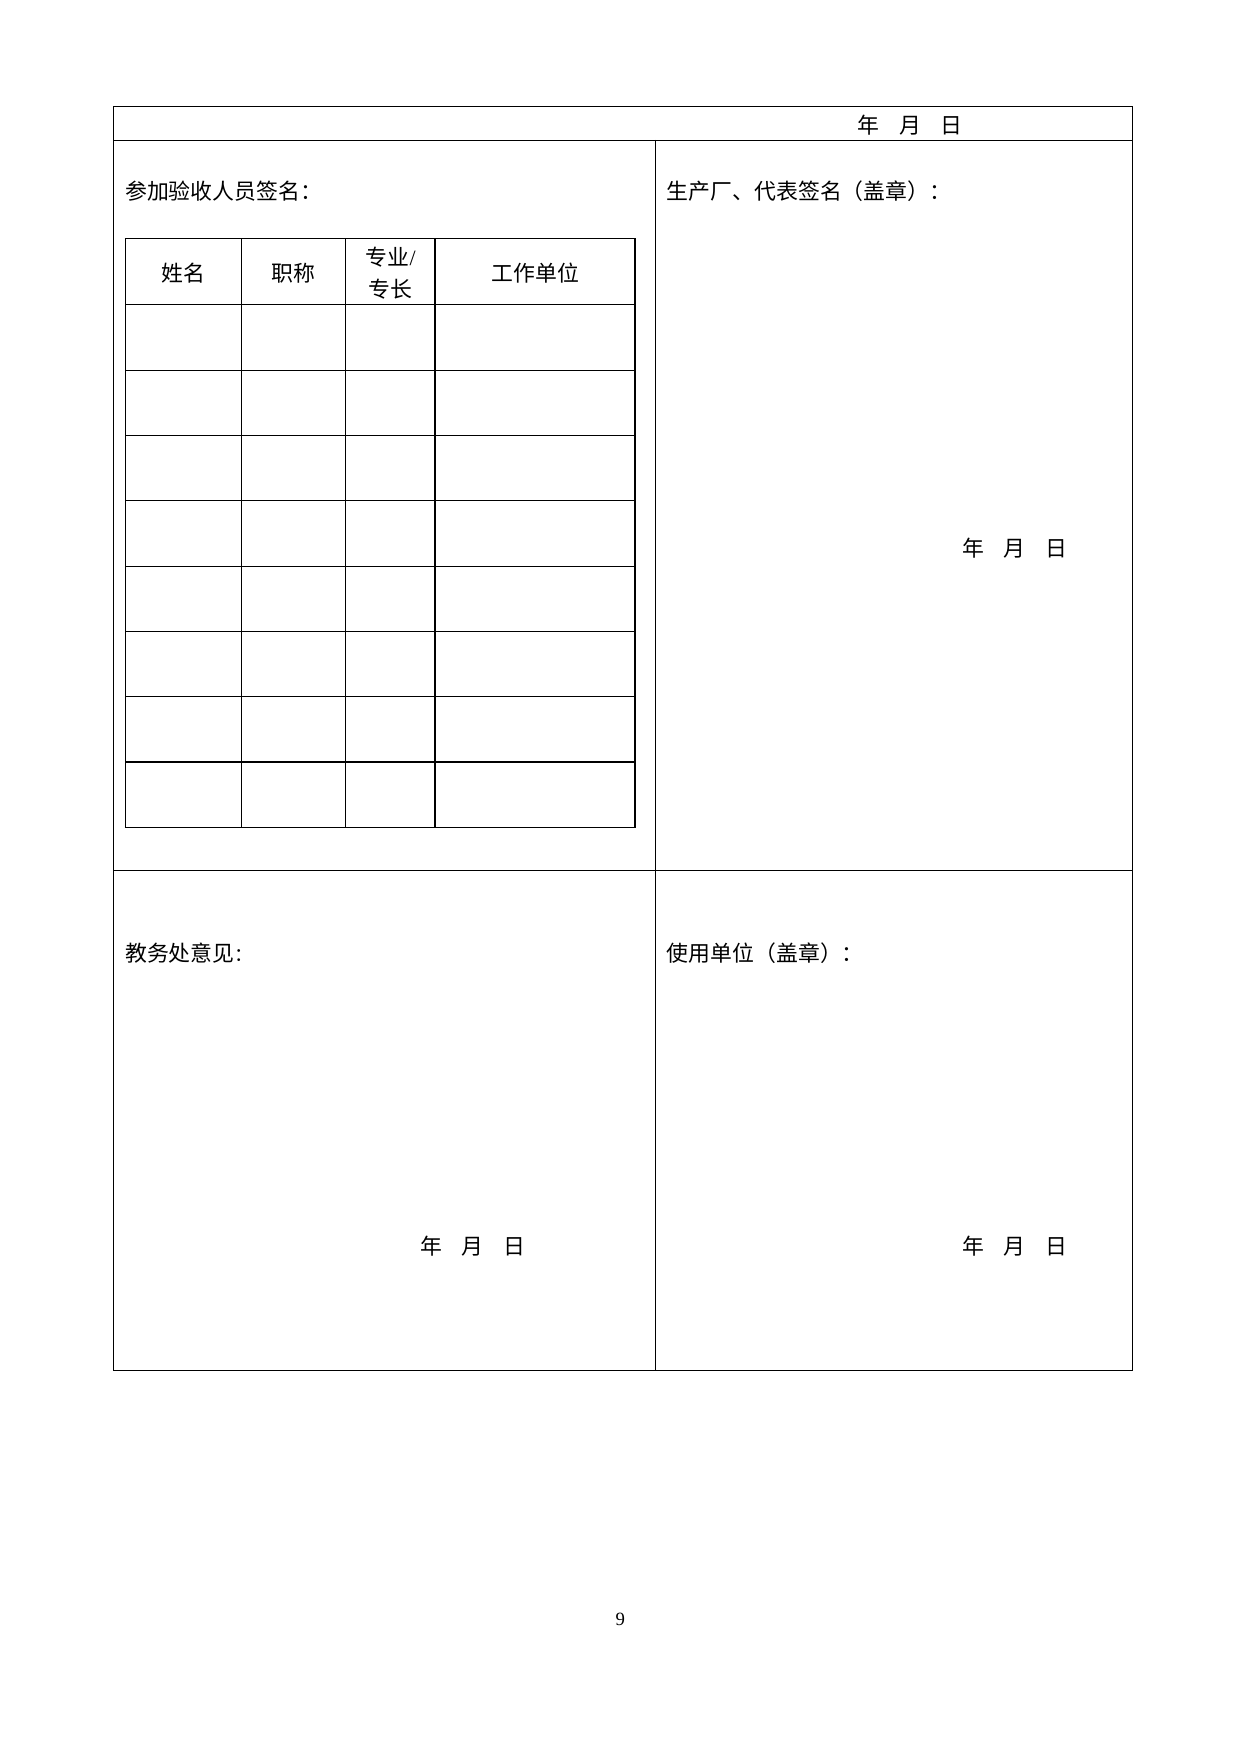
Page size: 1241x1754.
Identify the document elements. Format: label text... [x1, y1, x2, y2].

table_cell 参加验收人员签名： [114, 141, 655, 870]
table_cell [114, 107, 1132, 140]
table_cell 使用单位（盖章）： 年 月 日 [656, 871, 1132, 1370]
table_cell 生产厂、代表签名（盖章）： 年 月 日 [656, 141, 1132, 870]
table_cell 教务处意见： 年 月 日 [114, 871, 655, 1370]
